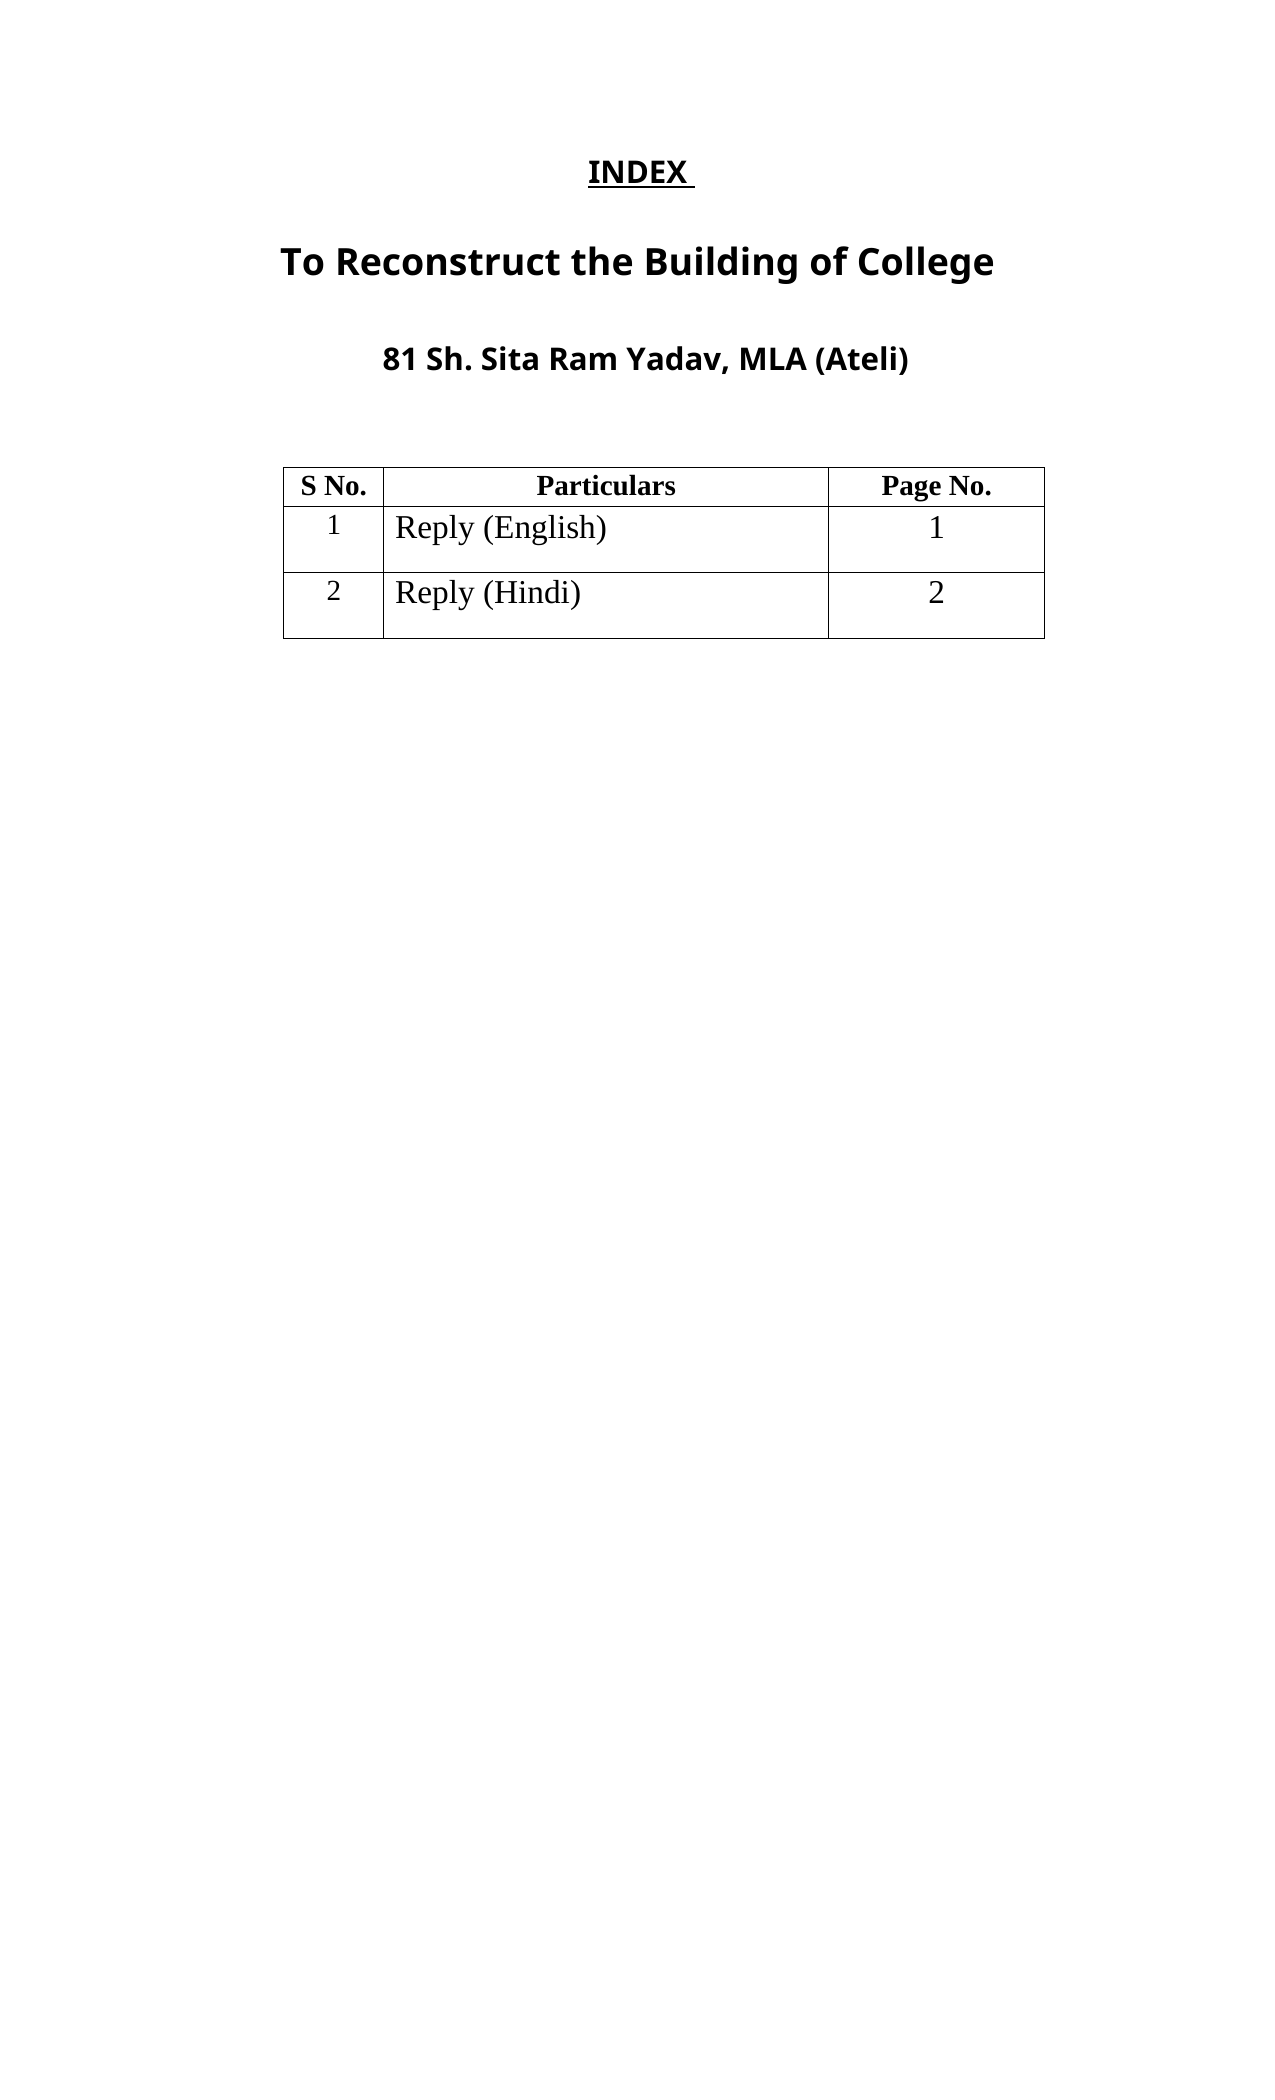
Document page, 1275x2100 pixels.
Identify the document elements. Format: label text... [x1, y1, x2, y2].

text 81 Sh. Sita Ram Yadav, MLA (Ateli) [122, 337, 1153, 380]
table_header S No. [284, 468, 383, 506]
table_cell 2 [284, 573, 383, 637]
text To Reconstruct the Building of College [122, 235, 1153, 286]
table_cell Reply (Hindi) [384, 573, 828, 637]
table_cell Reply (English) [384, 507, 828, 572]
table_cell 2 [829, 573, 1044, 637]
table_cell 1 [829, 507, 1044, 572]
table_header Particulars [384, 468, 828, 506]
table_cell 1 [284, 507, 383, 572]
text INDEX [122, 150, 1153, 193]
table_header Page No. [829, 468, 1044, 506]
